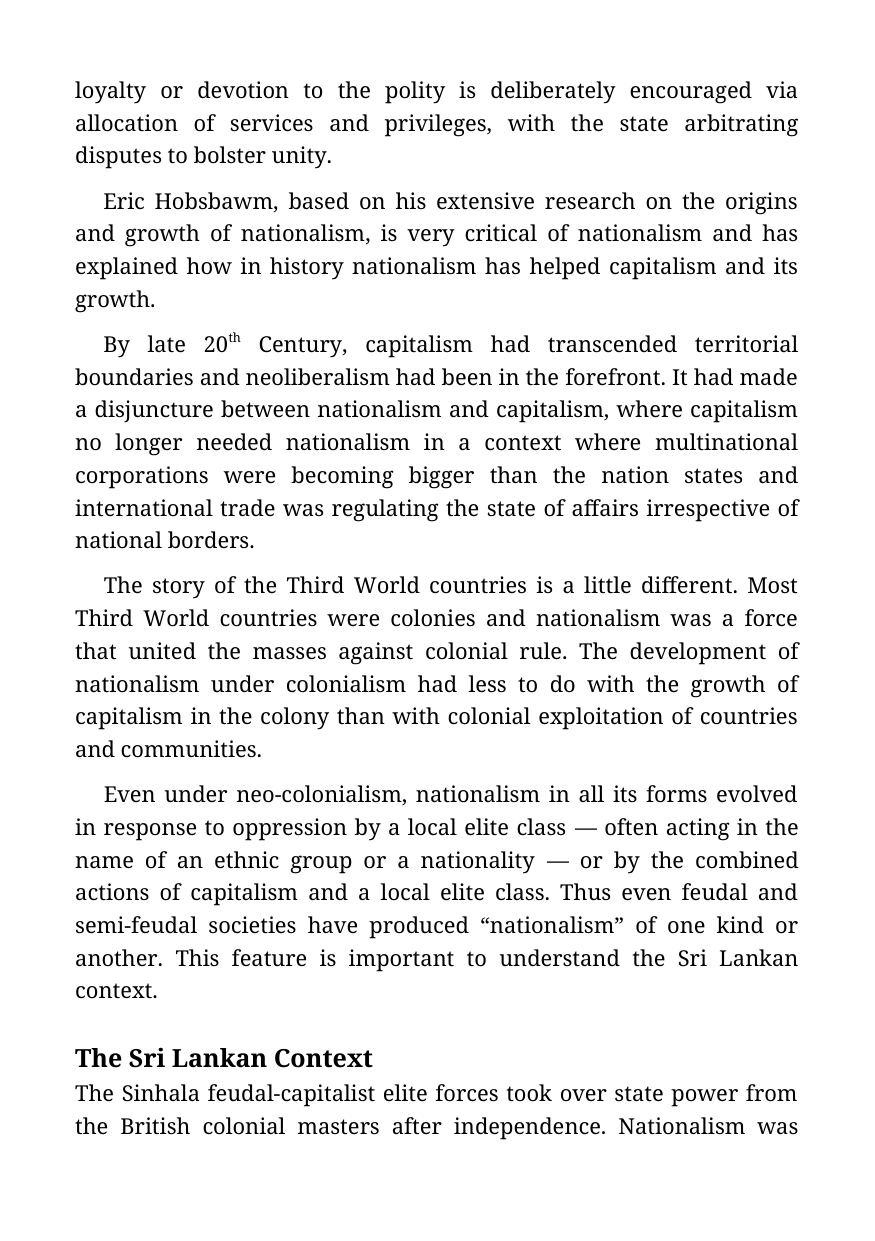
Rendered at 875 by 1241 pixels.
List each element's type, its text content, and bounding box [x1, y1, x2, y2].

text Even under neo-colonialism, nationalism in all its forms evolved in response to oppression by a local elite class — often acting in the name of an ethnic group or a nationality — or by the combined actions of capitalism and a local elite class. Thus even feudal and semi-feudal societies have produced “nationalism” of one kind or another. This feature is important to understand the Sri Lankan context. [75, 779, 799, 1005]
text The story of the Third World countries is a little different. Most Third World countries were colonies and nationalism was a force that united the masses against colonial rule. The development of nationalism under colonialism had less to do with the growth of capitalism in the colony than with colonial exploitation of countries and communities. [75, 570, 799, 764]
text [75, 75, 799, 170]
text The Sri Lankan Context [75, 1041, 799, 1075]
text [75, 1078, 799, 1141]
text Eric Hobsbawm, based on his extensive research on the origins and growth of nationalism, is very critical of nationalism and has explained how in history nationalism has helped capitalism and its growth. [75, 186, 799, 313]
text By late 20th Century, capitalism had transcended territorial boundaries and neoliberalism had been in the forefront. It had made a disjuncture between nationalism and capitalism, where capitalism no longer needed nationalism in a context where multinational corporations were becoming bigger than the nation states and international trade was regulating the state of affairs irrespective of national borders. [75, 329, 799, 555]
